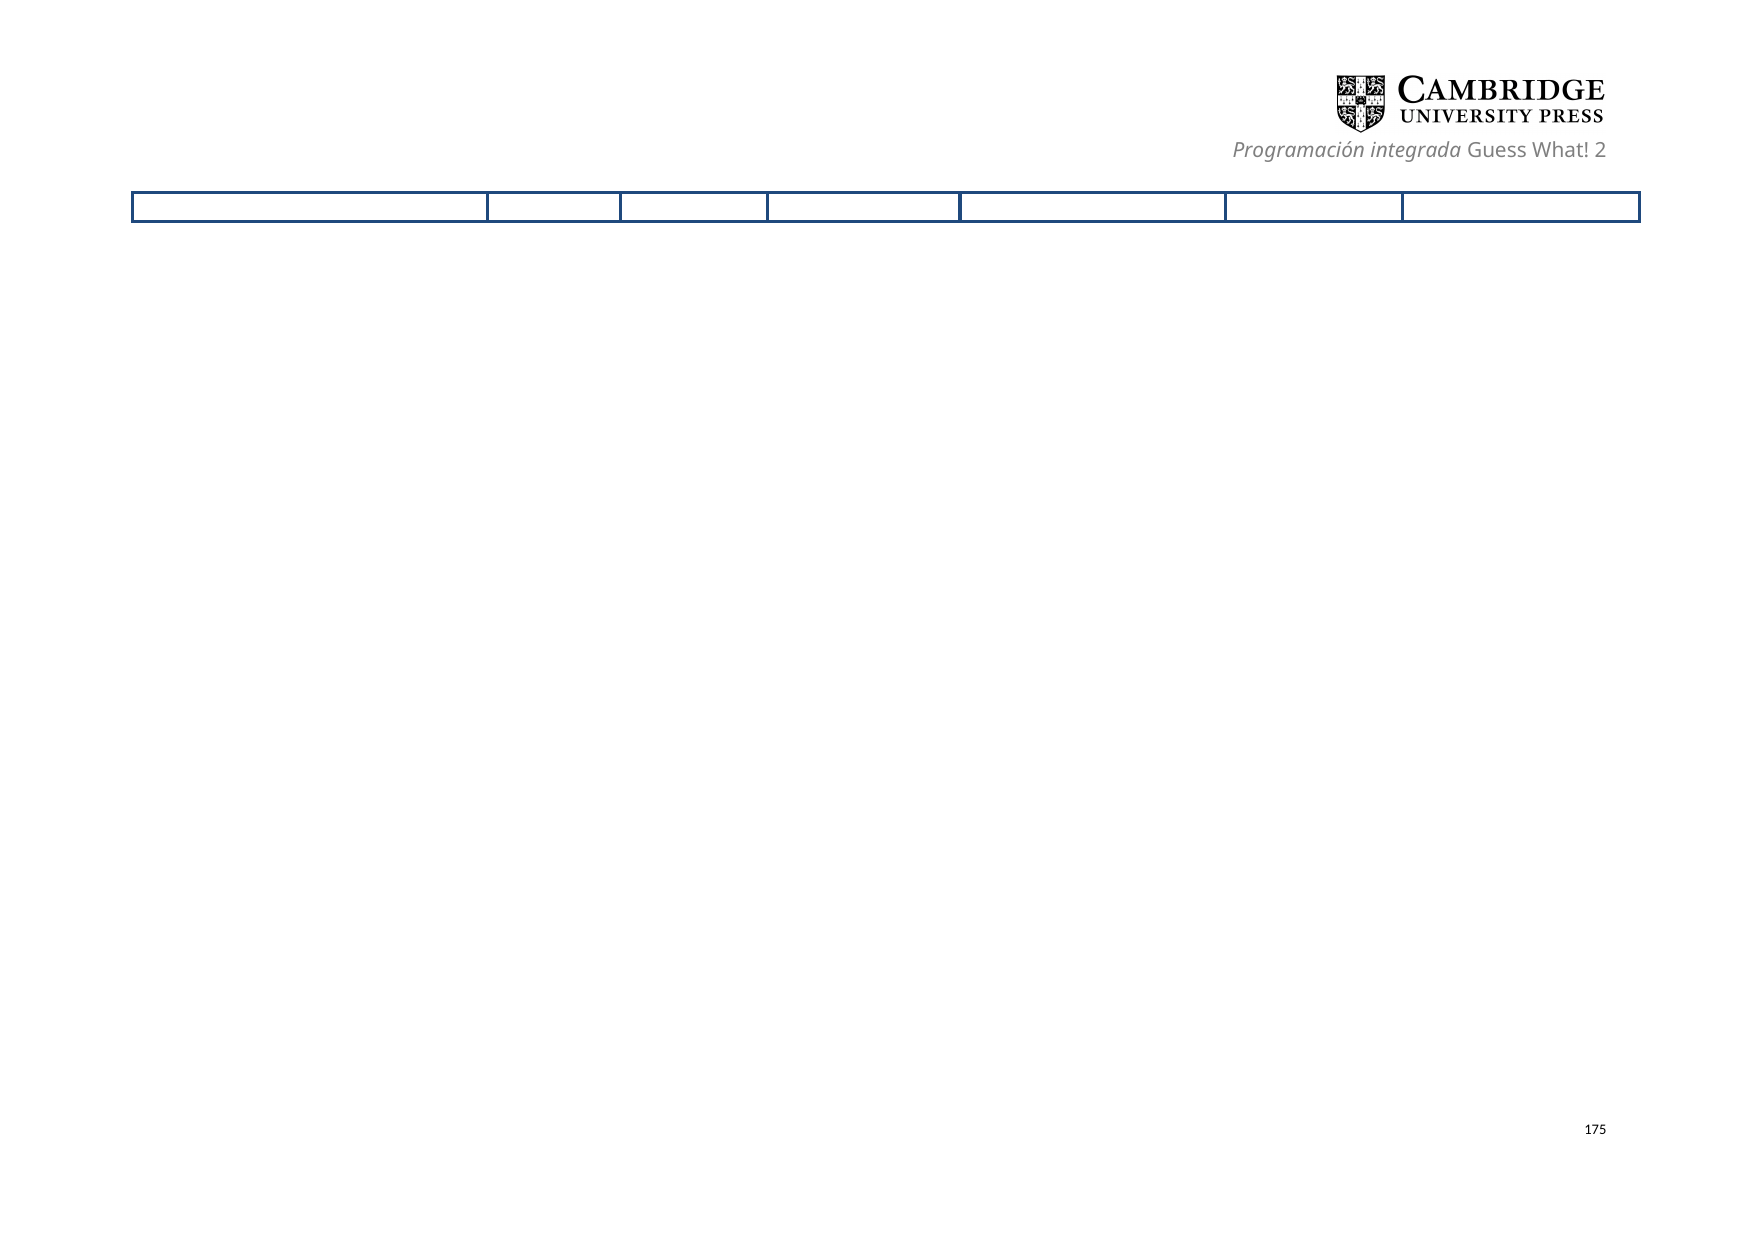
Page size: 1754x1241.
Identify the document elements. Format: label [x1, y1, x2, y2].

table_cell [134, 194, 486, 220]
picture [1334, 73, 1607, 135]
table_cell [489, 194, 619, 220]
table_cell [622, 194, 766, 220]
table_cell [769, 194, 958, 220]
